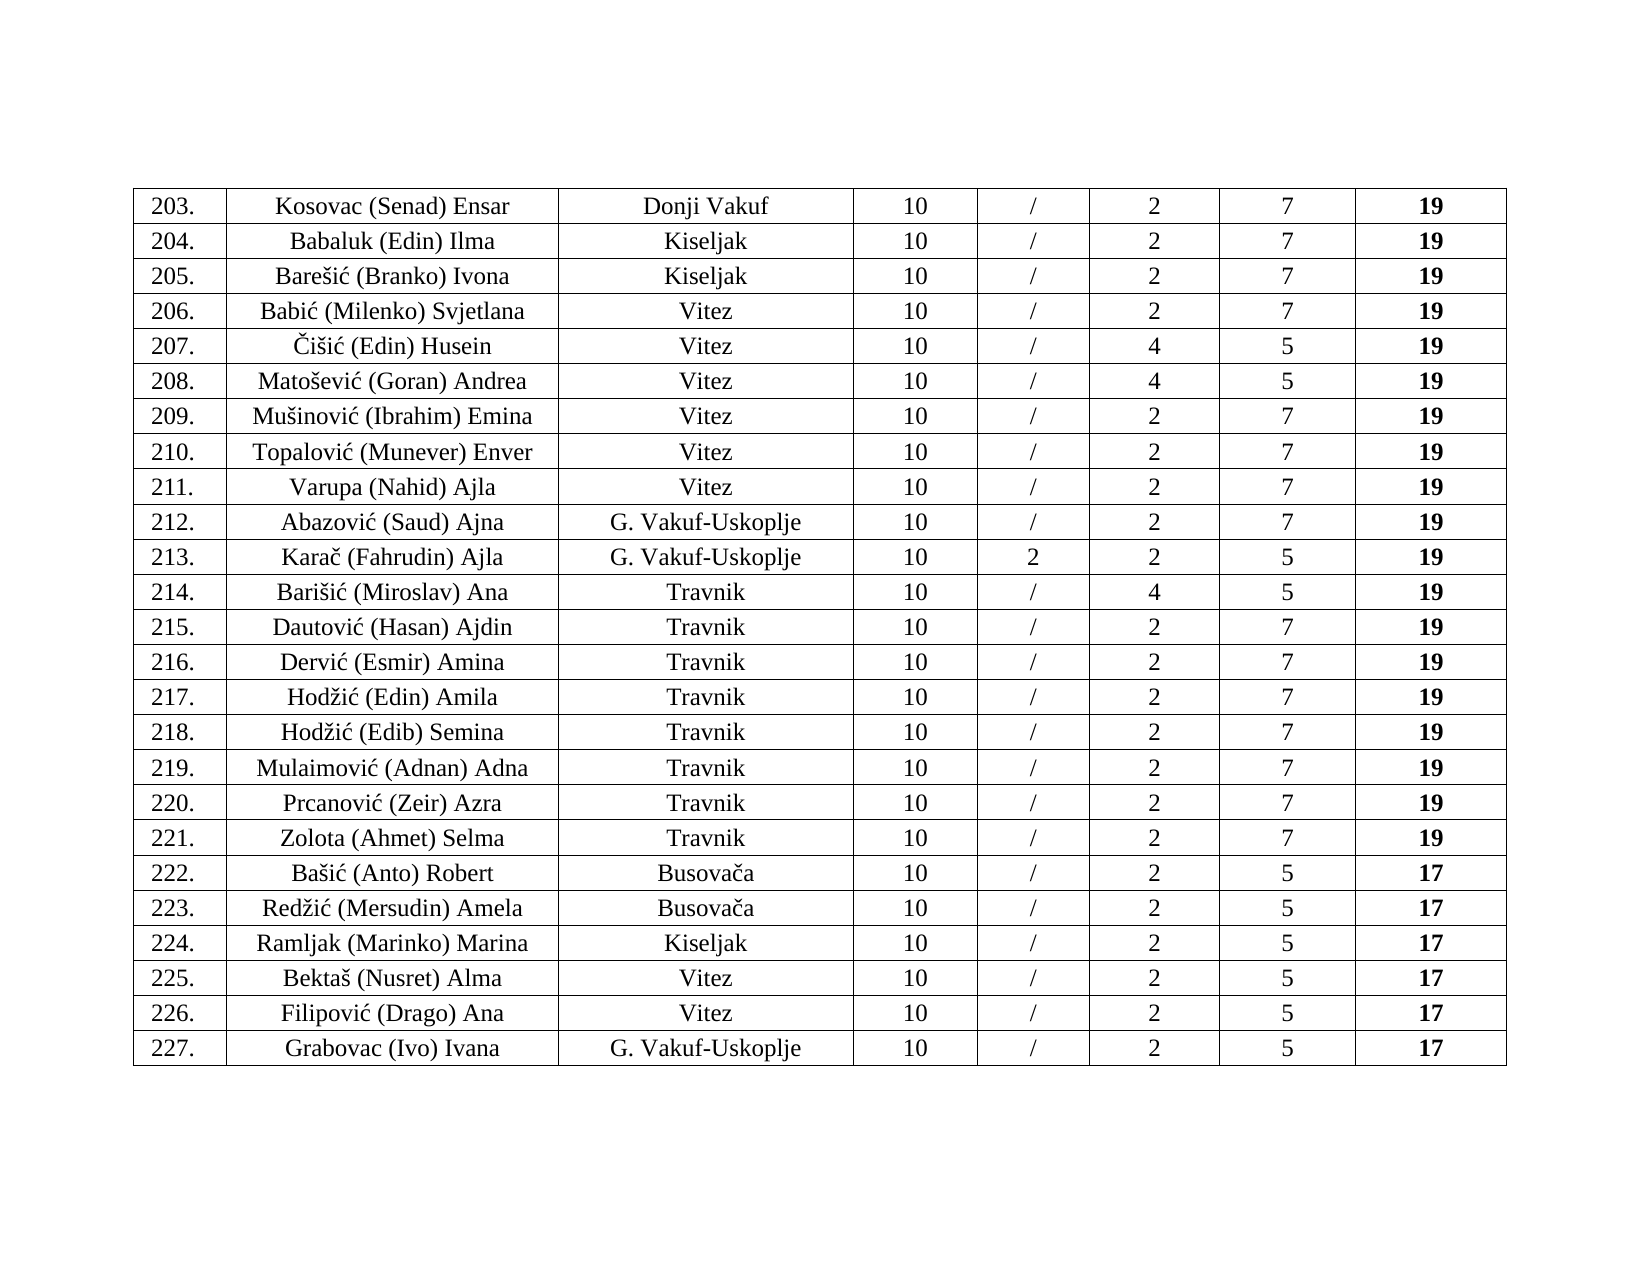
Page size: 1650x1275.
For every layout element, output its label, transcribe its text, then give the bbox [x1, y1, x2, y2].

table_cell 2 [1090, 856, 1219, 889]
table_cell 4 [1090, 575, 1219, 609]
table_cell 19 [1356, 294, 1506, 328]
table_cell [134, 680, 226, 714]
table_cell 2 [1090, 224, 1219, 258]
table_cell 17 [1356, 891, 1506, 925]
table_cell 7 [1220, 434, 1355, 468]
table_cell [134, 645, 226, 679]
table_cell Dautović (Hasan) Ajdin [227, 610, 558, 644]
table_cell 2 [1090, 610, 1219, 644]
table_cell 5 [1220, 856, 1355, 889]
table_cell Bektaš (Nusret) Alma [227, 961, 558, 995]
table_cell Čišić (Edin) Husein [227, 329, 558, 363]
table_cell [134, 575, 226, 609]
table_cell 10 [854, 189, 977, 223]
table_cell Vitez [559, 469, 853, 503]
table_cell Karač (Fahrudin) Ajla [227, 540, 558, 574]
table_cell / [978, 680, 1089, 714]
table_cell Bašić (Anto) Robert [227, 856, 558, 889]
table_cell / [978, 820, 1089, 854]
table_cell / [978, 715, 1089, 749]
table_cell Vitez [559, 294, 853, 328]
table_cell 10 [854, 294, 977, 328]
table_cell [134, 610, 226, 644]
table_cell 10 [854, 926, 977, 960]
table_cell G. Vakuf-Uskoplje [559, 1031, 853, 1065]
table_cell 10 [854, 469, 977, 503]
table_cell 10 [854, 785, 977, 819]
table_cell 2 [1090, 189, 1219, 223]
table_cell 19 [1356, 575, 1506, 609]
table_cell 10 [854, 575, 977, 609]
table_cell / [978, 294, 1089, 328]
table_cell [134, 364, 226, 398]
table_cell 10 [854, 645, 977, 679]
table_cell 5 [1220, 364, 1355, 398]
table_cell 10 [854, 820, 977, 854]
table_cell Travnik [559, 680, 853, 714]
table_cell 2 [1090, 680, 1219, 714]
table_cell / [978, 469, 1089, 503]
table_cell 7 [1220, 505, 1355, 538]
table_cell Vitez [559, 329, 853, 363]
table_cell 5 [1220, 575, 1355, 609]
table_cell 7 [1220, 259, 1355, 293]
table_cell [134, 961, 226, 995]
table_cell 2 [1090, 715, 1219, 749]
table_cell [134, 505, 226, 538]
table_cell 7 [1220, 294, 1355, 328]
table_cell 7 [1220, 399, 1355, 433]
table_cell 10 [854, 715, 977, 749]
table_cell [134, 856, 226, 889]
table_cell 10 [854, 505, 977, 538]
table_cell Kiseljak [559, 926, 853, 960]
table_cell 2 [1090, 294, 1219, 328]
table_cell Vitez [559, 961, 853, 995]
table_cell 19 [1356, 364, 1506, 398]
table_cell [134, 540, 226, 574]
table_cell / [978, 645, 1089, 679]
table_cell Travnik [559, 610, 853, 644]
table_cell 19 [1356, 469, 1506, 503]
table_cell [134, 785, 226, 819]
table_cell / [978, 434, 1089, 468]
table_cell 7 [1220, 680, 1355, 714]
table_cell Redžić (Mersudin) Amela [227, 891, 558, 925]
table_cell 19 [1356, 505, 1506, 538]
table_cell 2 [1090, 891, 1219, 925]
table_cell / [978, 505, 1089, 538]
table_cell 10 [854, 399, 977, 433]
table_cell 19 [1356, 645, 1506, 679]
table_cell Travnik [559, 750, 853, 784]
table_cell [134, 469, 226, 503]
table_cell / [978, 961, 1089, 995]
table_cell [134, 399, 226, 433]
table_cell / [978, 926, 1089, 960]
table_cell Mulaimović (Adnan) Adna [227, 750, 558, 784]
table_cell Vitez [559, 434, 853, 468]
table_cell 2 [1090, 399, 1219, 433]
table_cell 19 [1356, 224, 1506, 258]
table_cell 10 [854, 434, 977, 468]
table_cell Travnik [559, 820, 853, 854]
table_cell Travnik [559, 645, 853, 679]
table_cell / [978, 575, 1089, 609]
table_cell [134, 329, 226, 363]
table_cell 19 [1356, 785, 1506, 819]
table_cell / [978, 259, 1089, 293]
table_cell Travnik [559, 785, 853, 819]
table_cell 10 [854, 961, 977, 995]
table_cell 10 [854, 750, 977, 784]
table_cell Abazović (Saud) Ajna [227, 505, 558, 538]
table_cell [134, 294, 226, 328]
table_cell [134, 750, 226, 784]
table_cell Topalović (Munever) Enver [227, 434, 558, 468]
table_cell Ramljak (Marinko) Marina [227, 926, 558, 960]
table_cell 10 [854, 540, 977, 574]
table_cell 10 [854, 1031, 977, 1065]
table_cell 17 [1356, 926, 1506, 960]
table_cell 2 [1090, 926, 1219, 960]
table_cell Babić (Milenko) Svjetlana [227, 294, 558, 328]
table_cell Busovača [559, 891, 853, 925]
table_cell 2 [1090, 540, 1219, 574]
table_cell 19 [1356, 820, 1506, 854]
table_cell [134, 820, 226, 854]
table_cell Donji Vakuf [559, 189, 853, 223]
table_cell 7 [1220, 224, 1355, 258]
table_cell Travnik [559, 715, 853, 749]
table_cell 7 [1220, 715, 1355, 749]
table_cell 10 [854, 224, 977, 258]
table_cell 7 [1220, 785, 1355, 819]
table_cell / [978, 856, 1089, 889]
table_cell Filipović (Drago) Ana [227, 996, 558, 1030]
table_cell 10 [854, 610, 977, 644]
table_cell 2 [1090, 820, 1219, 854]
table_cell 10 [854, 364, 977, 398]
table_cell [134, 434, 226, 468]
table_cell 17 [1356, 1031, 1506, 1065]
table_cell 10 [854, 996, 977, 1030]
table_cell G. Vakuf-Uskoplje [559, 540, 853, 574]
table_cell G. Vakuf-Uskoplje [559, 505, 853, 538]
table_cell 7 [1220, 645, 1355, 679]
table_cell [134, 926, 226, 960]
table_cell 5 [1220, 996, 1355, 1030]
table_cell 2 [1090, 1031, 1219, 1065]
table_cell [134, 224, 226, 258]
table_cell 5 [1220, 1031, 1355, 1065]
table_cell 5 [1220, 891, 1355, 925]
table_cell [134, 1031, 226, 1065]
table_cell Dervić (Esmir) Amina [227, 645, 558, 679]
table_cell 10 [854, 891, 977, 925]
table_cell 19 [1356, 715, 1506, 749]
table_cell 19 [1356, 399, 1506, 433]
table_cell 4 [1090, 364, 1219, 398]
table_cell 2 [1090, 750, 1219, 784]
table_cell Barišić (Miroslav) Ana [227, 575, 558, 609]
table_cell 7 [1220, 610, 1355, 644]
table_cell / [978, 891, 1089, 925]
table_cell Travnik [559, 575, 853, 609]
table_cell 2 [1090, 961, 1219, 995]
table_cell Matošević (Goran) Andrea [227, 364, 558, 398]
table_cell 2 [1090, 505, 1219, 538]
table_cell [134, 715, 226, 749]
table_cell 10 [854, 856, 977, 889]
table_cell 19 [1356, 434, 1506, 468]
table_cell Kosovac (Senad) Ensar [227, 189, 558, 223]
table_cell Kiseljak [559, 224, 853, 258]
table_cell 5 [1220, 961, 1355, 995]
table_cell / [978, 399, 1089, 433]
table_cell 2 [1090, 645, 1219, 679]
table_cell 17 [1356, 856, 1506, 889]
table_cell 5 [1220, 926, 1355, 960]
table_cell 19 [1356, 259, 1506, 293]
table_cell Babaluk (Edin) Ilma [227, 224, 558, 258]
table_cell [134, 259, 226, 293]
table_cell / [978, 1031, 1089, 1065]
table_cell / [978, 750, 1089, 784]
table_cell Mušinović (Ibrahim) Emina [227, 399, 558, 433]
table_cell 2 [1090, 259, 1219, 293]
table_cell Vitez [559, 399, 853, 433]
table_cell 10 [854, 259, 977, 293]
table_cell 10 [854, 680, 977, 714]
table_cell 2 [978, 540, 1089, 574]
table_cell Grabovac (Ivo) Ivana [227, 1031, 558, 1065]
table_cell 19 [1356, 329, 1506, 363]
table_cell Barešić (Branko) Ivona [227, 259, 558, 293]
table_cell [134, 891, 226, 925]
table_cell / [978, 329, 1089, 363]
table_cell Kiseljak [559, 259, 853, 293]
table_cell 10 [854, 329, 977, 363]
table_cell 19 [1356, 680, 1506, 714]
table_cell 7 [1220, 750, 1355, 784]
table_cell 17 [1356, 996, 1506, 1030]
table_cell [134, 189, 226, 223]
table_cell / [978, 364, 1089, 398]
table_cell 5 [1220, 540, 1355, 574]
table_cell 2 [1090, 996, 1219, 1030]
table_cell 19 [1356, 189, 1506, 223]
table_cell / [978, 785, 1089, 819]
table_cell / [978, 224, 1089, 258]
table_cell Vitez [559, 364, 853, 398]
table_cell 19 [1356, 610, 1506, 644]
table_cell Vitez [559, 996, 853, 1030]
table_cell 2 [1090, 785, 1219, 819]
table_cell 2 [1090, 469, 1219, 503]
table_cell Busovača [559, 856, 853, 889]
table_cell 19 [1356, 750, 1506, 784]
table_cell 2 [1090, 434, 1219, 468]
table_cell 5 [1220, 329, 1355, 363]
table_cell 19 [1356, 540, 1506, 574]
table_cell 7 [1220, 469, 1355, 503]
table_cell Hodžić (Edib) Semina [227, 715, 558, 749]
table_cell Prcanović (Zeir) Azra [227, 785, 558, 819]
table_cell 7 [1220, 820, 1355, 854]
table_cell Varupa (Nahid) Ajla [227, 469, 558, 503]
table_cell Zolota (Ahmet) Selma [227, 820, 558, 854]
table_cell / [978, 610, 1089, 644]
table_cell [134, 996, 226, 1030]
table_cell / [978, 189, 1089, 223]
table_cell Hodžić (Edin) Amila [227, 680, 558, 714]
table_cell 4 [1090, 329, 1219, 363]
table_cell / [978, 996, 1089, 1030]
table_cell 7 [1220, 189, 1355, 223]
table_cell 17 [1356, 961, 1506, 995]
